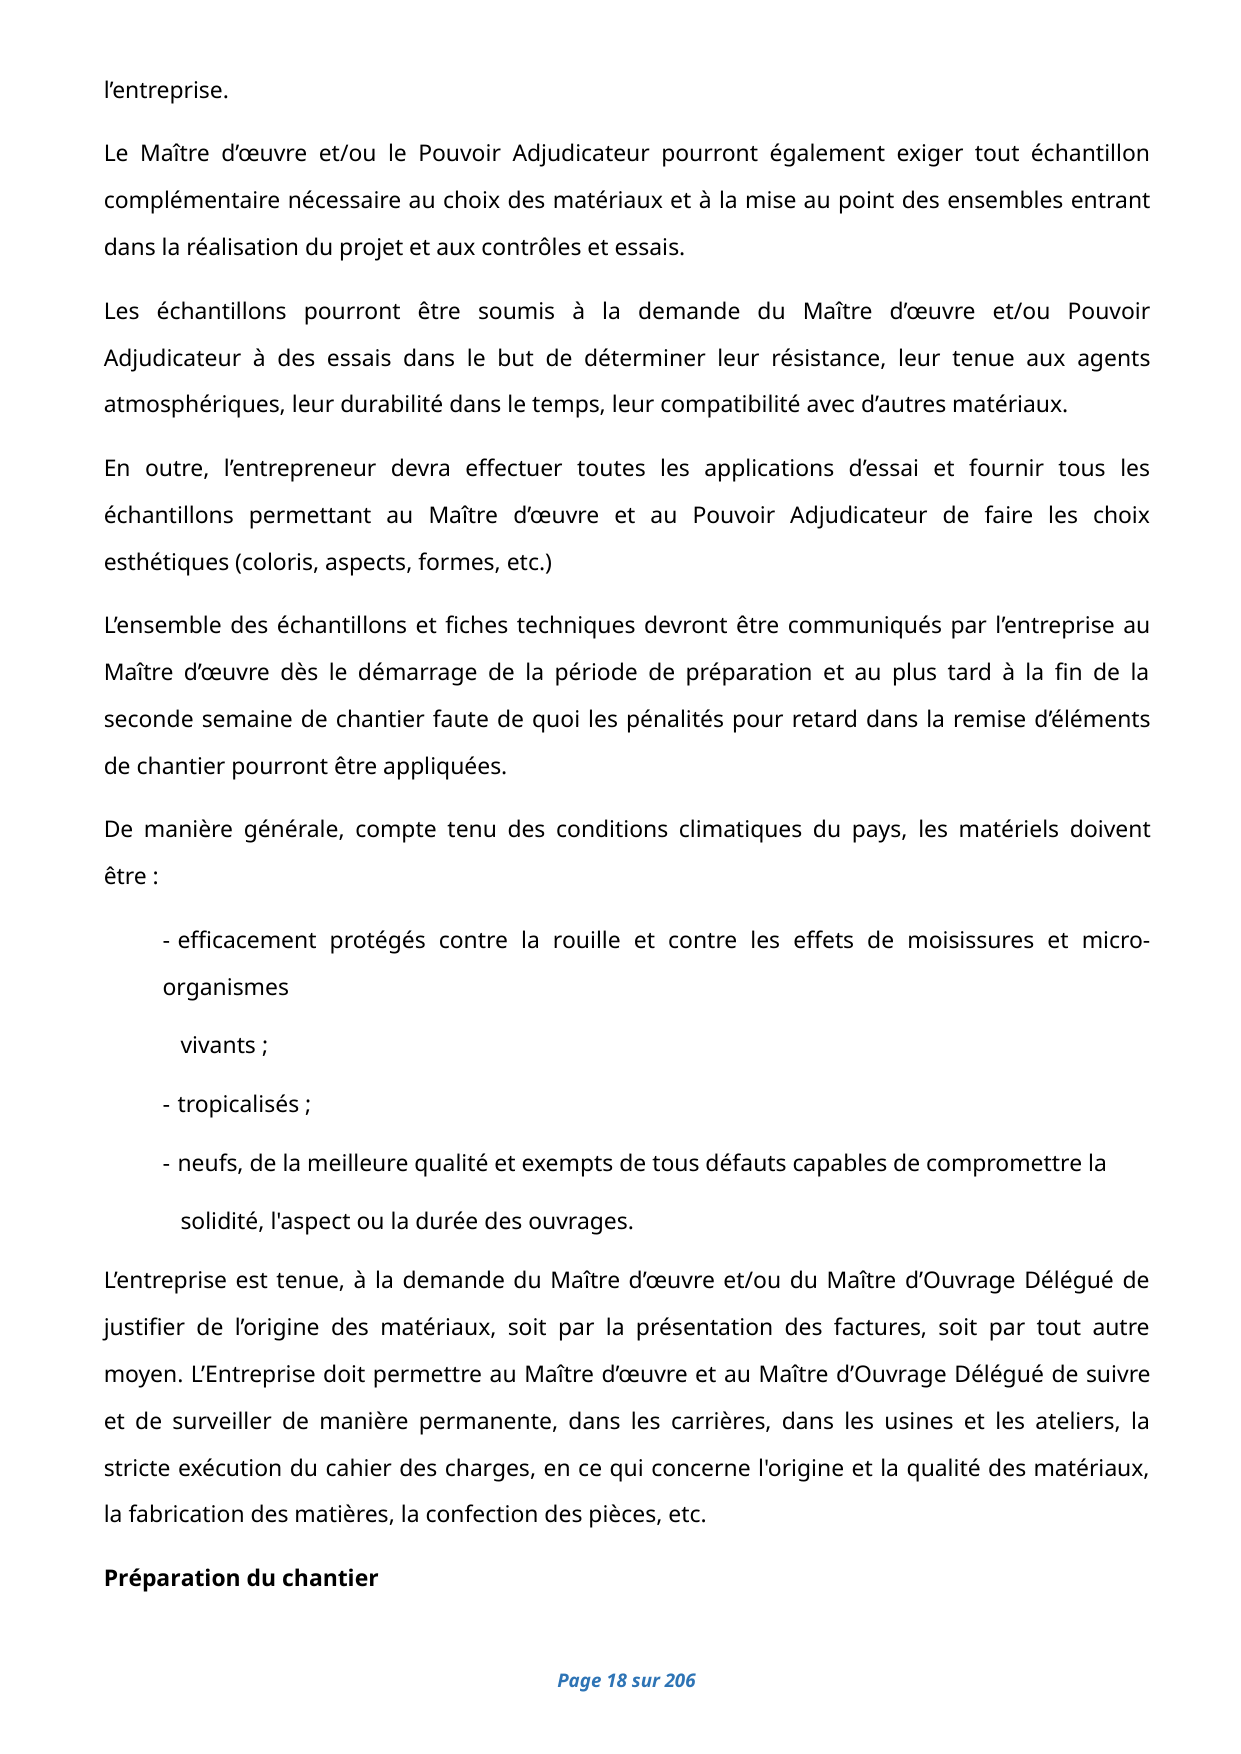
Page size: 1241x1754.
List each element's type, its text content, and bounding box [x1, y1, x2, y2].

text vivants ; [162, 1029, 1151, 1061]
list neufs, de la meilleure qualité et exempts de tous défauts capables de compromettre la [162, 1147, 1151, 1178]
text De manière générale, compte tenu des conditions climatiques du pays, les matériels doivent être : [103, 813, 1151, 892]
text Le Maître d’œuvre et/ou le Pouvoir Adjudicateur pourront également exiger tout échantillon complémentaire nécessaire au choix des matériaux et à la mise au point des ensembles entrant dans la réalisation du projet et aux contrôles et essais. [103, 137, 1151, 262]
text Préparation du chantier [103, 1562, 1151, 1593]
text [103, 74, 1151, 105]
text En outre, l’entrepreneur devra effectuer toutes les applications d’essai et fournir tous les échantillons permettant au Maître d’œuvre et au Pouvoir Adjudicateur de faire les choix esthétiques (coloris, aspects, formes, etc.) [103, 452, 1151, 577]
list tropicalisés ; [162, 1088, 1151, 1119]
list efficacement protégés contre la rouille et contre les effets de moisissures et micro-organismes [162, 924, 1151, 1002]
text L’entreprise est tenue, à la demande du Maître d’œuvre et/ou du Maître d’Ouvrage Délégué de justifier de l’origine des matériaux, soit par la présentation des factures, soit par tout autre moyen. L’Entreprise doit permettre au Maître d’œuvre et au Maître d’Ouvrage Délégué de suivre et de surveiller de manière permanente, dans les carrières, dans les usines et les ateliers, la stricte exécution du cahier des charges, en ce qui concerne l'origine et la qualité des matériaux, la fabrication des matières, la confection des pièces, etc. [103, 1264, 1151, 1529]
text L’ensemble des échantillons et fiches techniques devront être communiqués par l’entreprise au Maître d’œuvre dès le démarrage de la période de préparation et au plus tard à la fin de la seconde semaine de chantier faute de quoi les pénalités pour retard dans la remise d’éléments de chantier pourront être appliquées. [103, 609, 1151, 781]
text solidité, l'aspect ou la durée des ouvrages. [162, 1205, 1151, 1237]
text Les échantillons pourront être soumis à la demande du Maître d’œuvre et/ou Pouvoir Adjudicateur à des essais dans le but de déterminer leur résistance, leur tenue aux agents atmosphériques, leur durabilité dans le temps, leur compatibilité avec d’autres matériaux. [103, 295, 1151, 420]
